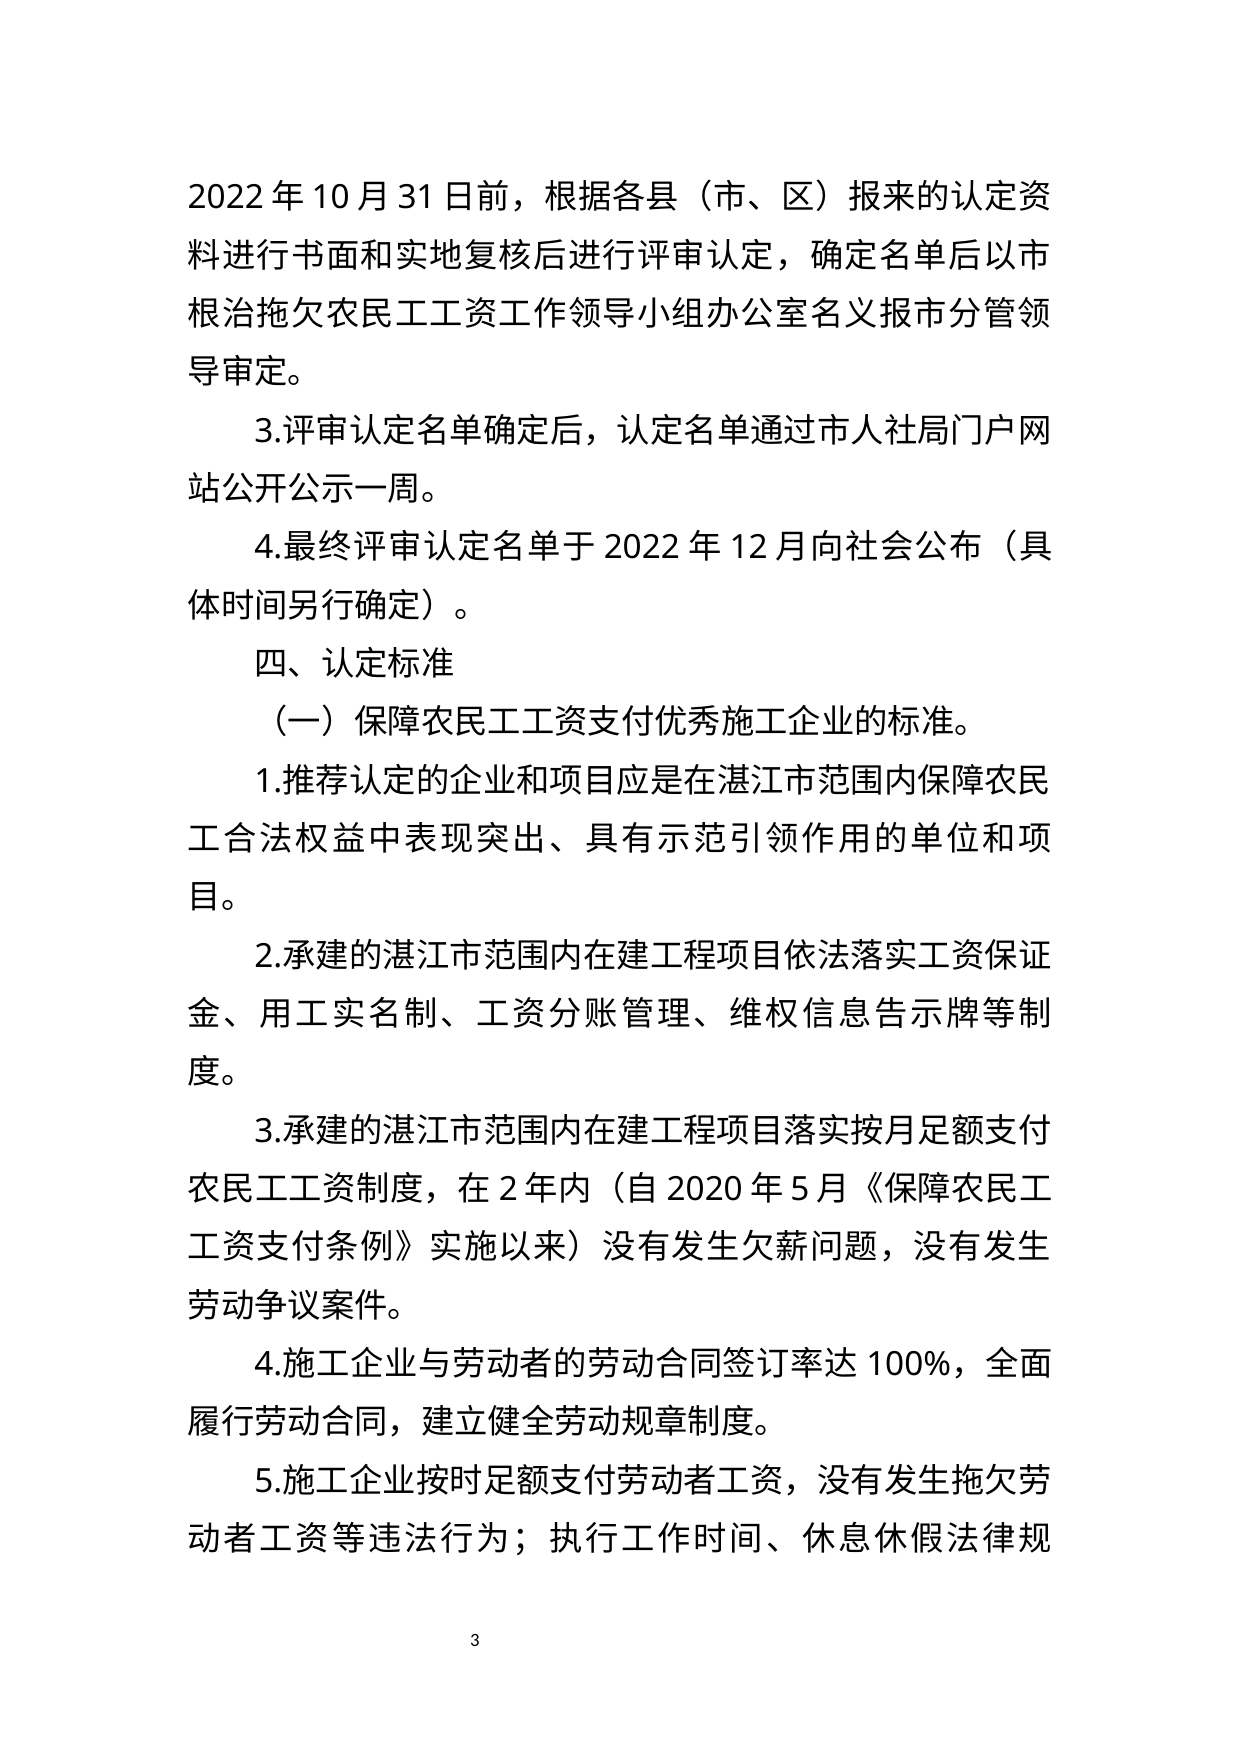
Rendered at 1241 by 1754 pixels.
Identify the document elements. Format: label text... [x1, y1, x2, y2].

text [187, 1445, 1053, 1562]
text 3.承建的湛江市范围内在建工程项目落实按月足额支付农民工工资制度，在2年内（自2020年5月《保障农民工工资支付条例》实施以来）没有发生欠薪问题，没有发生劳动争议案件。 [187, 1095, 1053, 1329]
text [187, 162, 1053, 395]
text 4.最终评审认定名单于2022年12月向社会公布（具体时间另行确定）。 [187, 512, 1053, 629]
text 四、认定标准 [187, 629, 1053, 687]
text 1.推荐认定的企业和项目应是在湛江市范围内保障农民工合法权益中表现突出、具有示范引领作用的单位和项目。 [187, 745, 1053, 920]
text 3.评审认定名单确定后，认定名单通过市人社局门户网站公开公示一周。 [187, 395, 1053, 512]
text 4.施工企业与劳动者的劳动合同签订率达100%，全面履行劳动合同，建立健全劳动规章制度。 [187, 1329, 1053, 1445]
text （一）保障农民工工资支付优秀施工企业的标准。 [187, 687, 1053, 745]
text 2.承建的湛江市范围内在建工程项目依法落实工资保证金、用工实名制、工资分账管理、维权信息告示牌等制度。 [187, 920, 1053, 1095]
